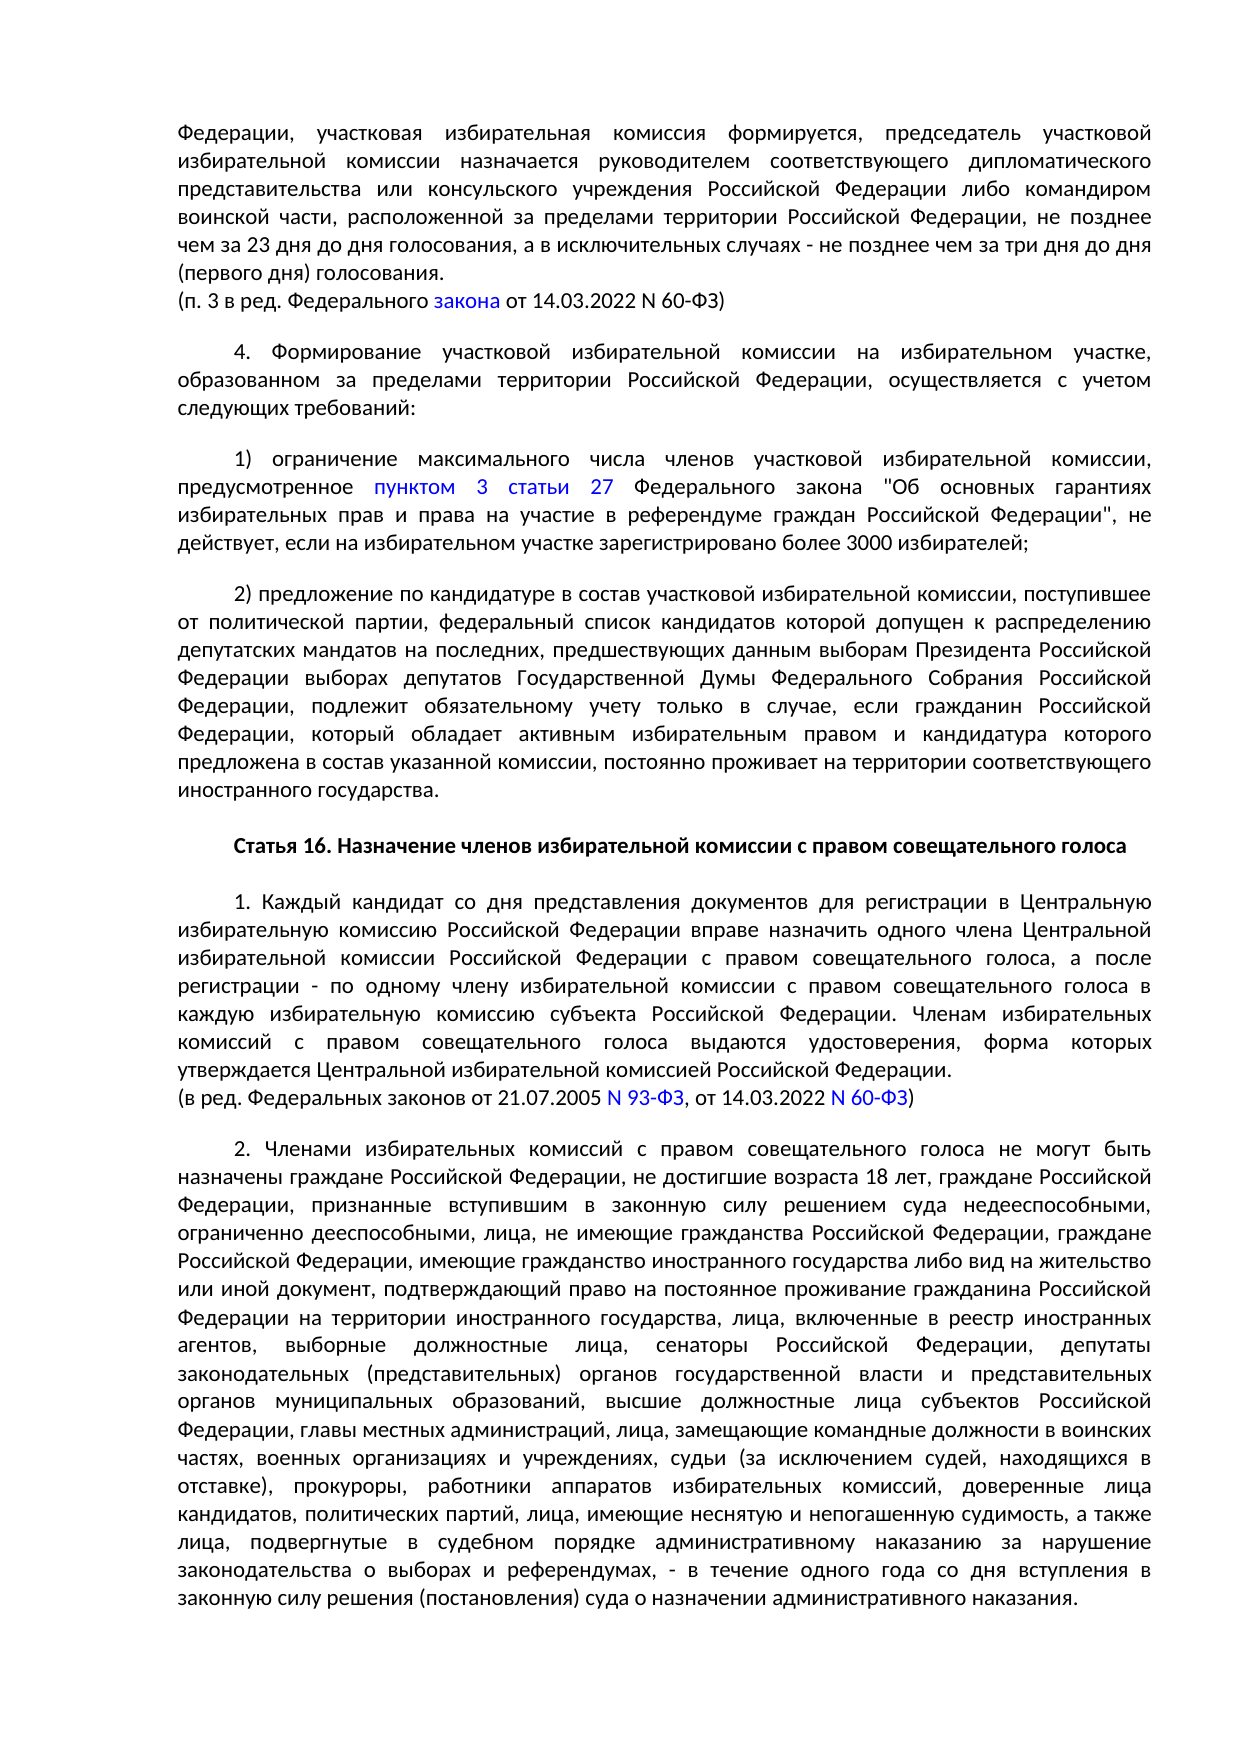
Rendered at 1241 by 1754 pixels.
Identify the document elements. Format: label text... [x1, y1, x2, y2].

text 2) предложение по кандидатуре в состав участковой избирательной комиссии, поступившее от политической партии, федеральный список кандидатов которой допущен к распределению депутатских мандатов на последних, предшествующих данным выборам Президента Российской Федерации выборах депутатов Государственной Думы Федерального Собрания Российской Федерации, подлежит обязательному учету только в случае, если гражданин Российской Федерации, который обладает активным избирательным правом и кандидатура которого предложена в состав указанной комиссии, постоянно проживает на территории соответствующего иностранного государства. [177, 579, 1152, 803]
text 1. Каждый кандидат со дня представления документов для регистрации в Центральную избирательную комиссию Российской Федерации вправе назначить одного члена Центральной избирательной комиссии Российской Федерации с правом совещательного голоса, а после регистрации - по одному члену избирательной комиссии с правом совещательного голоса в каждую избирательную комиссию субъекта Российской Федерации. Членам избирательных комиссий с правом совещательного голоса выдаются удостоверения, форма которых утверждается Центральной избирательной комиссией Российской Федерации. [177, 887, 1152, 1083]
text 2. Членами избирательных комиссий с правом совещательного голоса не могут быть назначены граждане Российской Федерации, не достигшие возраста 18 лет, граждане Российской Федерации, признанные вступившим в законную силу решением суда недееспособными, ограниченно дееспособными, лица, не имеющие гражданства Российской Федерации, граждане Российской Федерации, имеющие гражданство иностранного государства либо вид на жительство или иной документ, подтверждающий право на постоянное проживание гражданина Российской Федерации на территории иностранного государства, лица, включенные в реестр иностранных агентов, выборные должностные лица, сенаторы Российской Федерации, депутаты законодательных (представительных) органов государственной власти и представительных органов муниципальных образований, высшие должностные лица субъектов Российской Федерации, главы местных администраций, лица, замещающие командные должности в воинских частях, военных организациях и учреждениях, судьи (за исключением судей, находящихся в отставке), прокуроры, работники аппаратов избирательных комиссий, доверенные лица кандидатов, политических партий, лица, имеющие неснятую и непогашенную судимость, а также лица, подвергнутые в судебном порядке административному наказанию за нарушение законодательства о выборах и референдумах, - в течение одного года со дня вступления в законную силу решения (постановления) суда о назначении административного наказания. [177, 1134, 1152, 1611]
title Статья 16. Назначение членов избирательной комиссии с правом совещательного голоса [177, 831, 1152, 859]
text (п. 3 в ред. Федерального закона от 14.03.2022 N 60-ФЗ) [177, 286, 1152, 314]
text 4. Формирование участковой избирательной комиссии на избирательном участке, образованном за пределами территории Российской Федерации, осуществляется с учетом следующих требований: [177, 337, 1152, 421]
text (в ред. Федеральных законов от 21.07.2005 N 93-ФЗ, от 14.03.2022 N 60-ФЗ) [177, 1083, 1152, 1112]
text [177, 118, 1152, 286]
text 1) ограничение максимального числа членов участковой избирательной комиссии, предусмотренное пунктом 3 статьи 27 Федерального закона "Об основных гарантиях избирательных прав и права на участие в референдуме граждан Российской Федерации", не действует, если на избирательном участке зарегистрировано более 3000 избирателей; [177, 444, 1152, 556]
